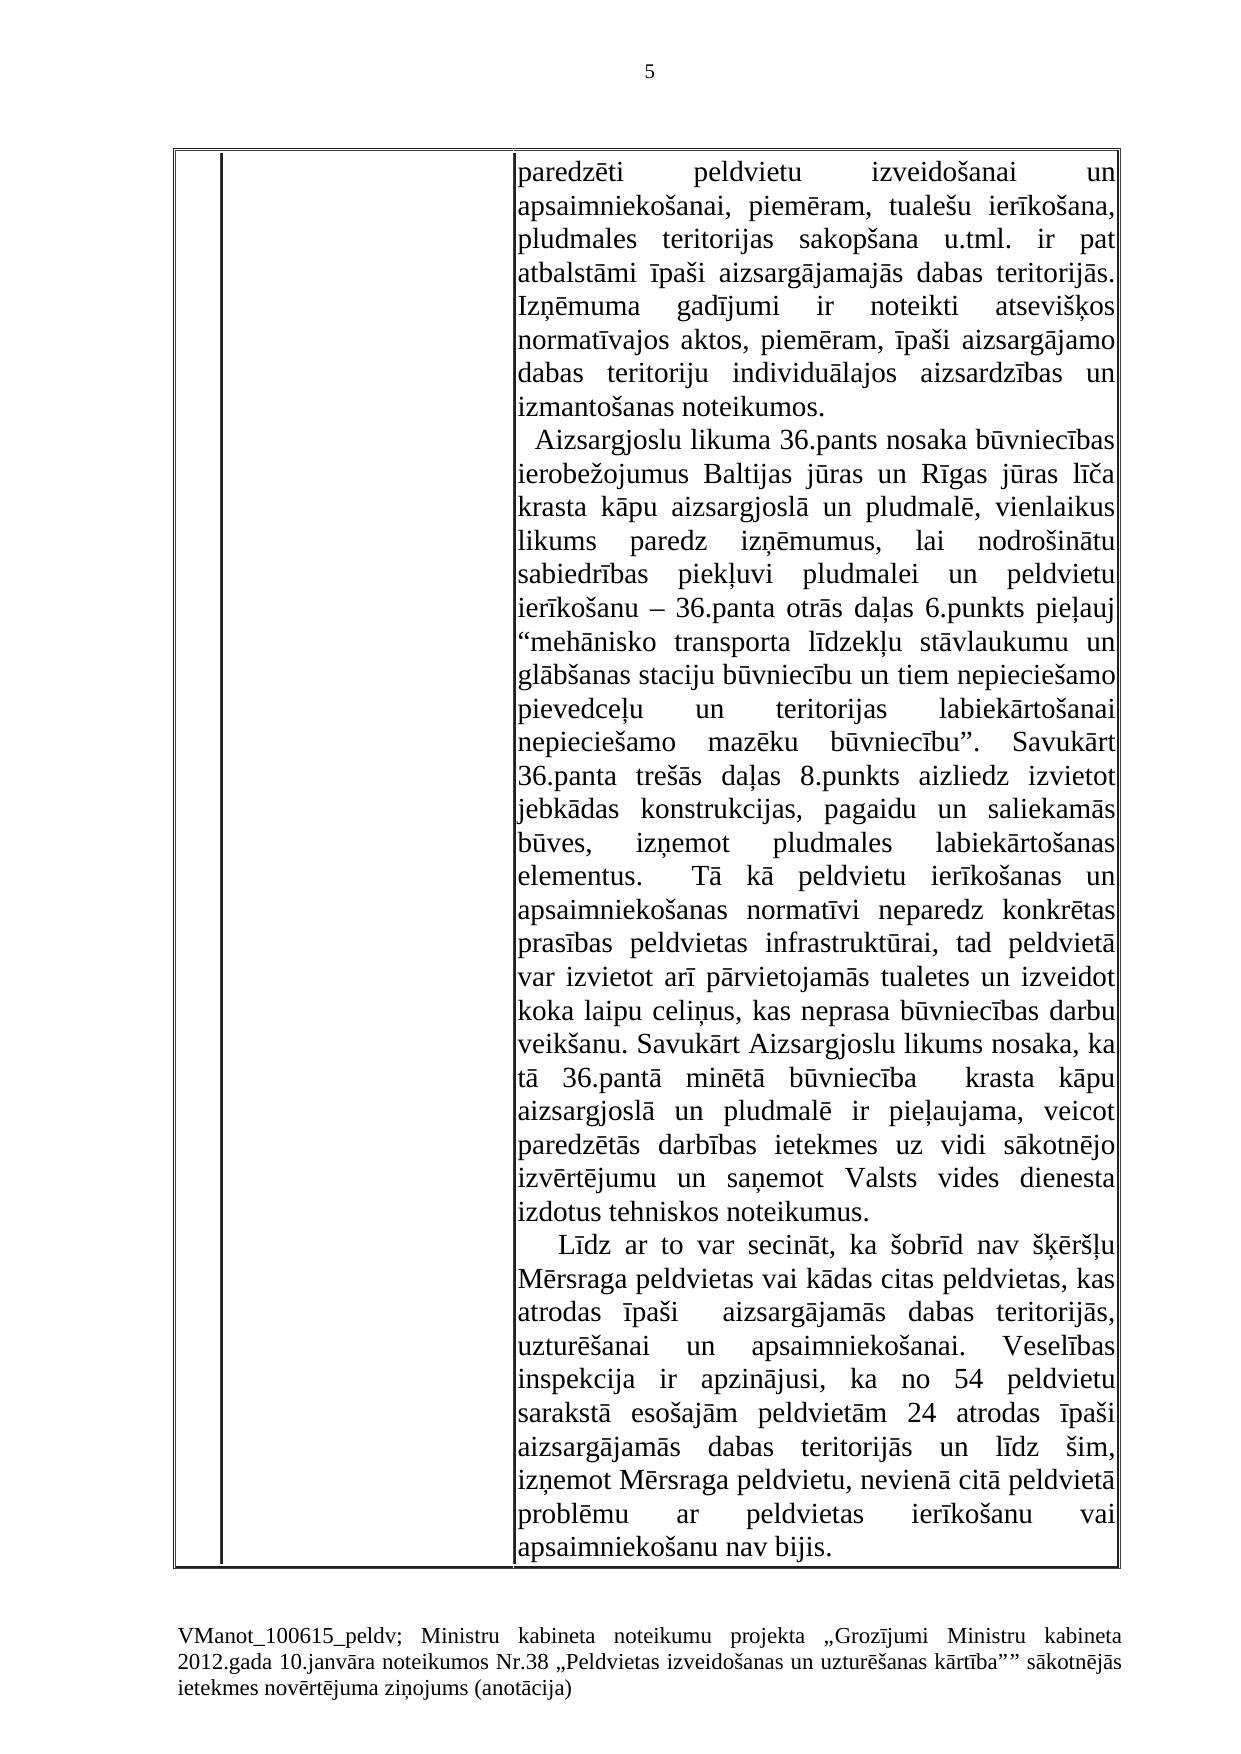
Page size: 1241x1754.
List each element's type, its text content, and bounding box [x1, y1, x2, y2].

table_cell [221, 149, 514, 1566]
table_cell 2. [176, 151, 221, 1566]
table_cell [514, 151, 1117, 1566]
